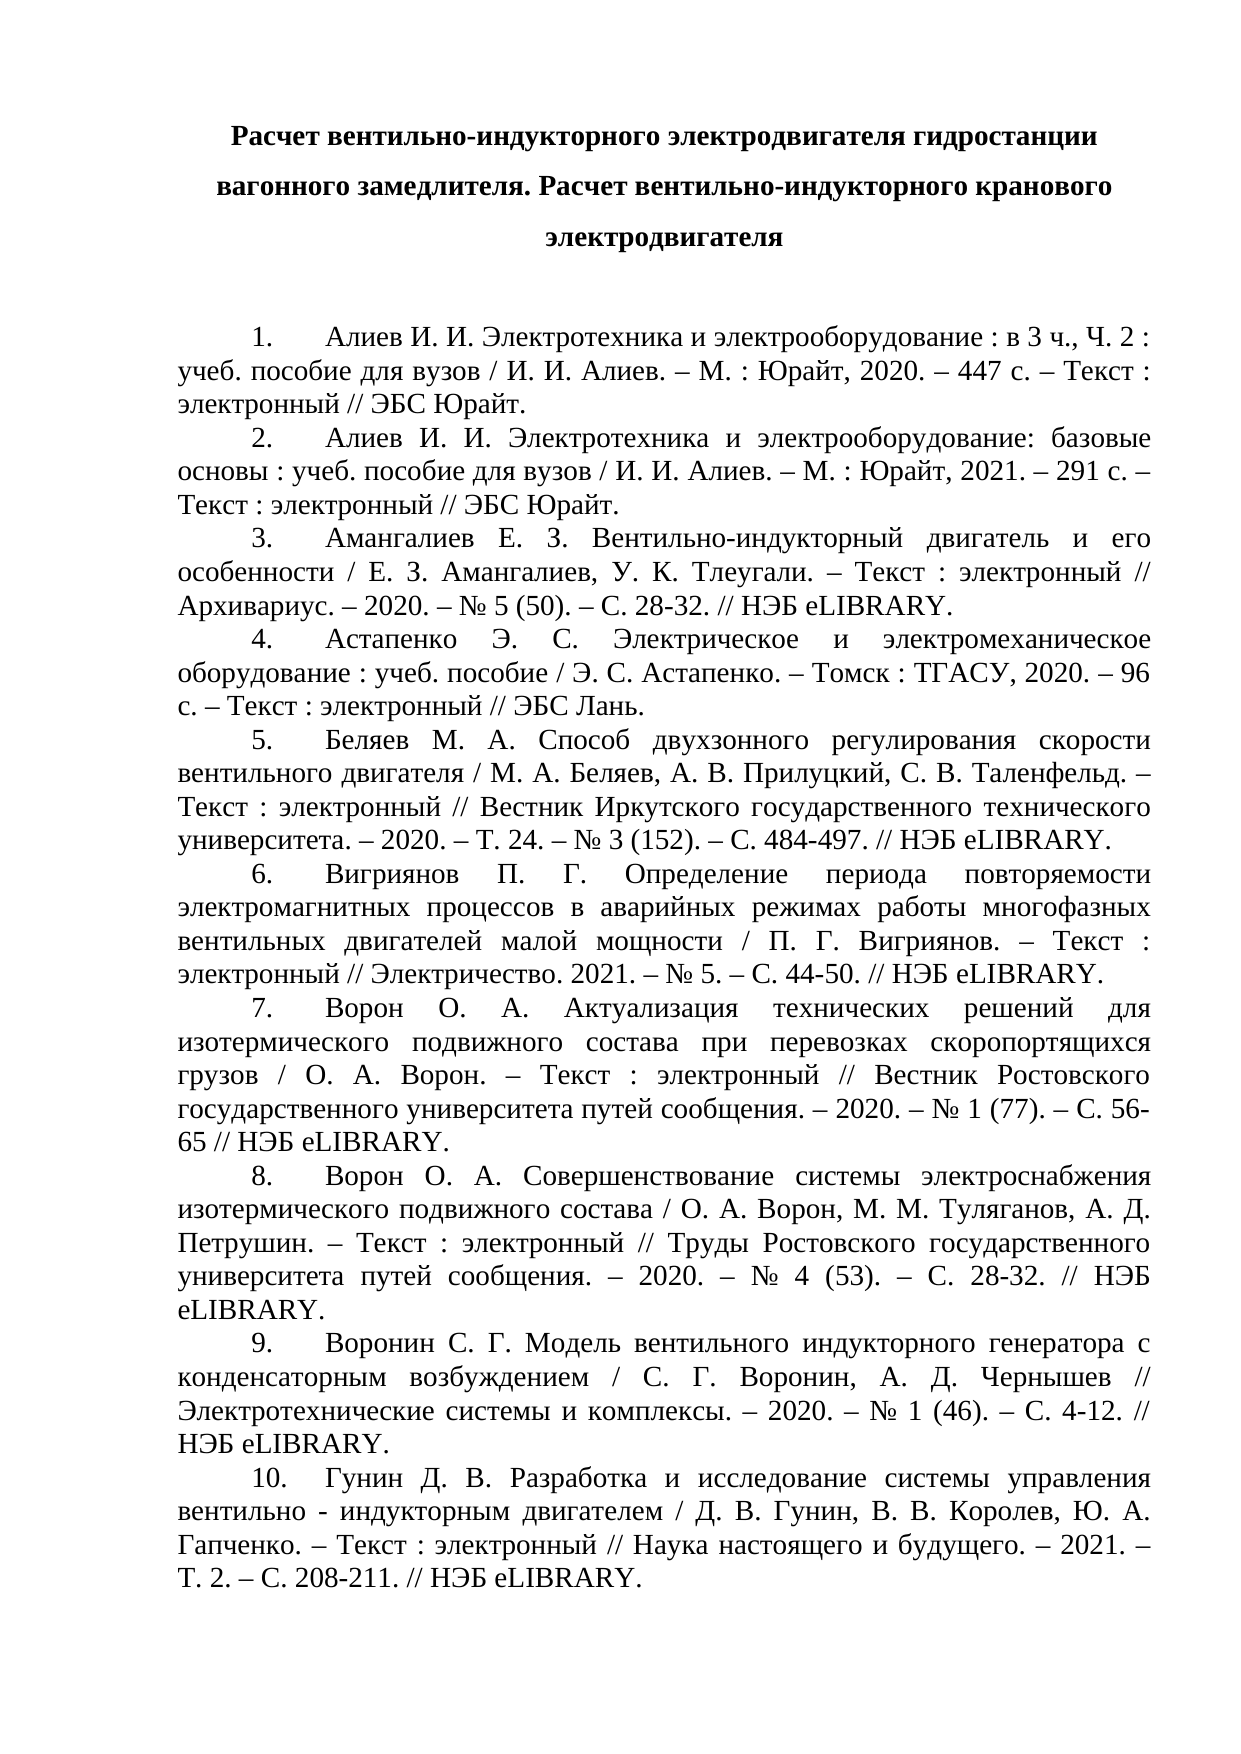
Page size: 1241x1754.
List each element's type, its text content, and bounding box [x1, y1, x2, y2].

list Воронин С. Г. Модель вентильного индукторного генератора с конденсаторным возбуждением / С. Г. Воронин, А. Д. Чернышев // Электротехнические системы и комплексы. – 2020. – № 1 (46). – С. 4-12. // НЭБ eLIBRARY. [177, 1326, 1152, 1460]
list Вигриянов П. Г. Определение периода повторяемости электромагнитных процессов в аварийных режимах работы многофазных вентильных двигателей малой мощности / П. Г. Вигриянов. – Текст : электронный // Электричество. 2021. – № 5. – С. 44-50. // НЭБ eLIBRARY. [177, 856, 1152, 990]
list Амангалиев Е. З. Вентильно-индукторный двигатель и его особенности / Е. З. Амангалиев, У. К. Тлеугали. – Текст : электронный // Архивариус. – 2020. – № 5 (50). – С. 28-32. // НЭБ eLIBRARY. [177, 521, 1152, 621]
list Беляев М. А. Способ двухзонного регулирования скорости вентильного двигателя / М. А. Беляев, А. В. Прилуцкий, С. В. Таленфельд. – Текст : электронный // Вестник Иркутского государственного технического университета. – 2020. – Т. 24. – № 3 (152). – С. 484-497. // НЭБ eLIBRARY. [177, 722, 1152, 856]
list Гунин Д. В. Разработка и исследование системы управления вентильно - индукторным двигателем / Д. В. Гунин, В. В. Королев, Ю. А. Гапченко. – Текст : электронный // Наука настоящего и будущего. – 2021. – Т. 2. – С. 208-211. // НЭБ eLIBRARY. [177, 1460, 1152, 1594]
list Астапенко Э. С. Электрическое и электромеханическое оборудование : учеб. пособие / Э. С. Астапенко. – Томск : ТГАСУ, 2020. – 96 с. – Текст : электронный // ЭБС Лань. [177, 621, 1152, 722]
list Ворон О. А. Актуализация технических решений для изотермического подвижного состава при перевозках скоропортящихся грузов / О. А. Ворон. – Текст : электронный // Вестник Ростовского государственного университета путей сообщения. – 2020. – № 1 (77). – С. 56-65 // НЭБ eLIBRARY. [177, 990, 1152, 1158]
list Алиев И. И. Электротехника и электрооборудование: базовые основы : учеб. пособие для вузов / И. И. Алиев. – М. : Юрайт, 2021. – 291 с. – Текст : электронный // ЭБС Юрайт. [177, 420, 1152, 521]
list Алиев И. И. Электротехника и электрооборудование : в 3 ч., Ч. 2 : учеб. пособие для вузов / И. И. Алиев. – М. : Юрайт, 2020. – 447 с. – Текст : электронный // ЭБС Юрайт. [177, 319, 1152, 420]
text Расчет вентильно-индукторного электродвигателя гидростанции вагонного замедлителя. Расчет вентильно-индукторного кранового электродвигателя [177, 118, 1152, 252]
list Ворон О. А. Совершенствование системы электроснабжения изотермического подвижного состава / О. А. Ворон, М. М. Туляганов, А. Д. Петрушин. – Текст : электронный // Труды Ростовского государственного университета путей сообщения. – 2020. – № 4 (53). – С. 28-32. // НЭБ eLIBRARY. [177, 1158, 1152, 1326]
